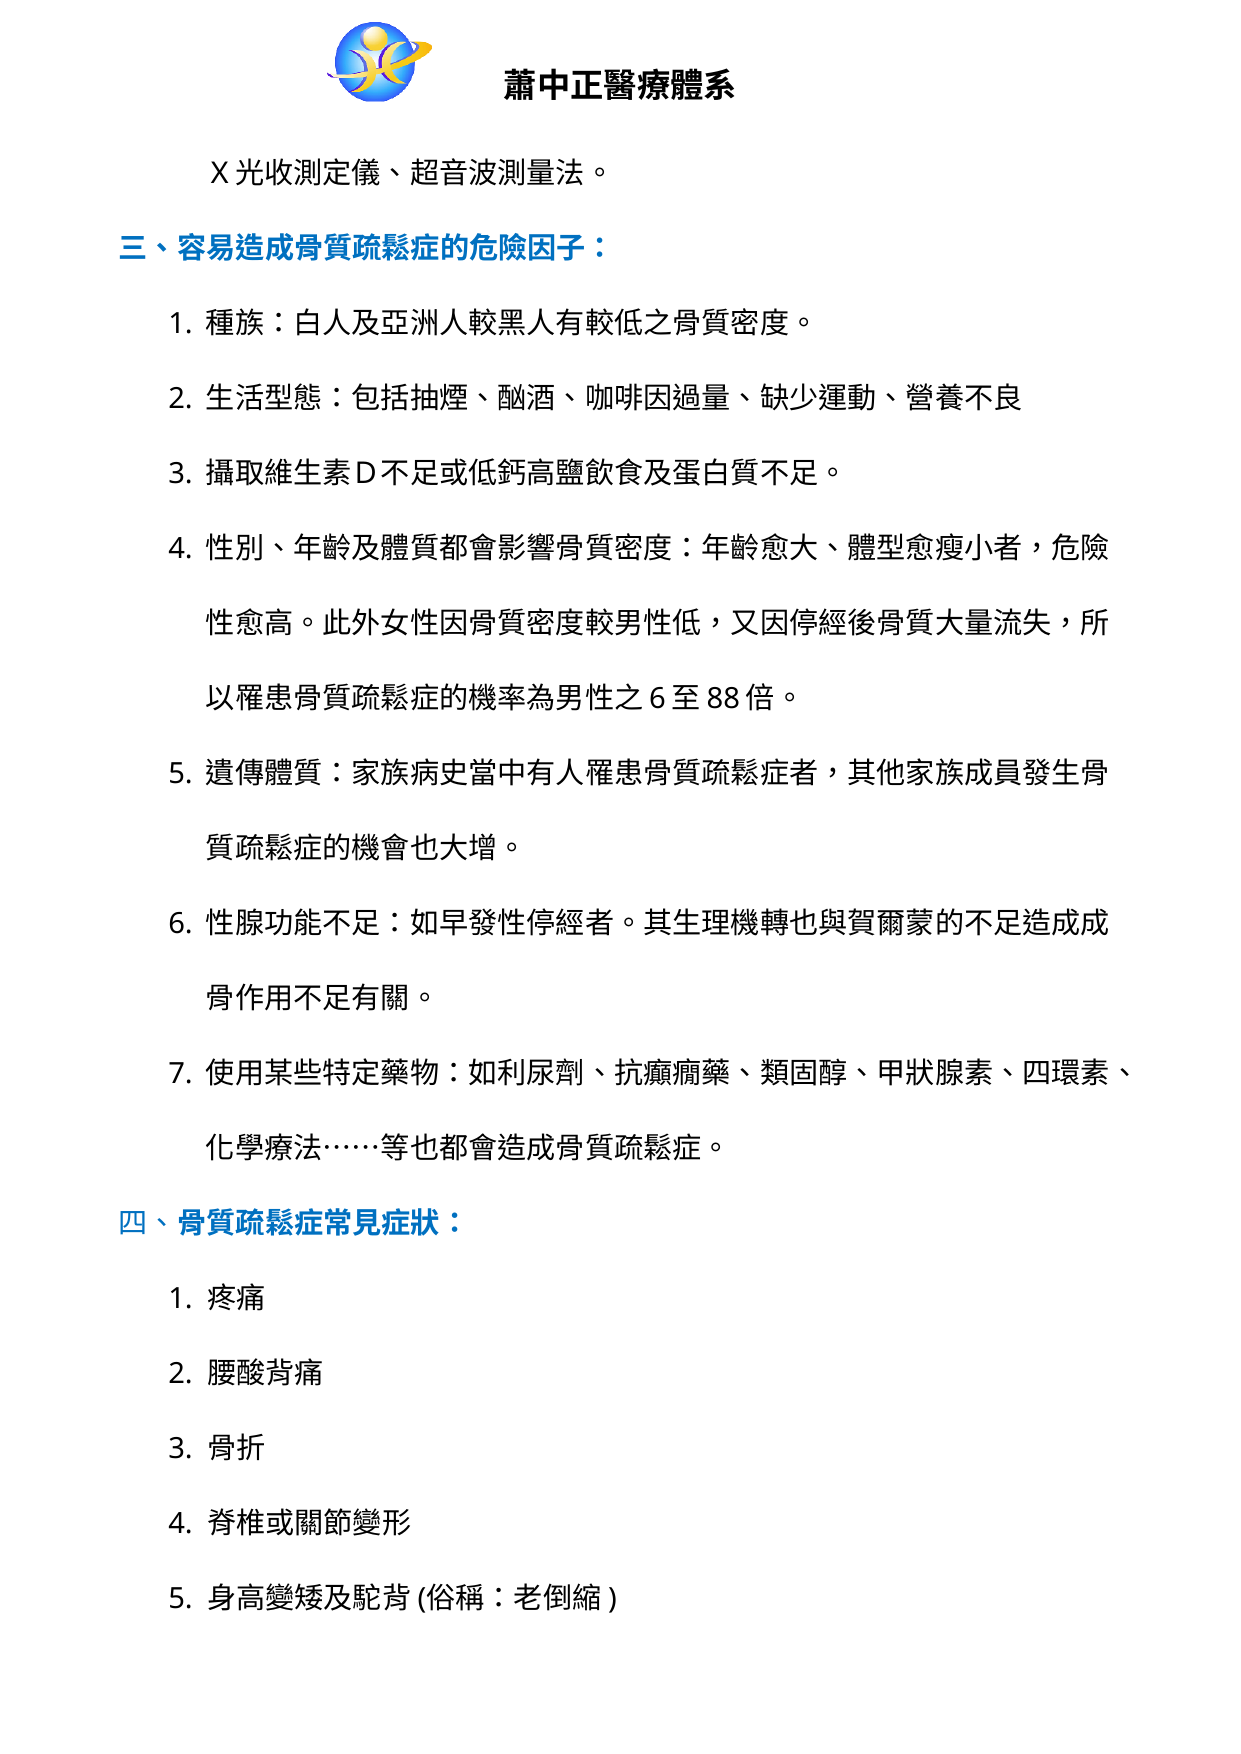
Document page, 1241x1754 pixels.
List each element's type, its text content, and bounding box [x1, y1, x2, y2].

list 骨折 [168, 1408, 1122, 1483]
list 腰酸背痛 [168, 1333, 1122, 1408]
list 疼痛 [168, 1258, 1122, 1333]
list 脊椎或關節變形 [168, 1483, 1122, 1558]
list 遺傳體質：家族病史當中有人罹患骨質疏鬆症者，其他家族成員發生骨質疏鬆症的機會也大增。 [168, 733, 1122, 883]
picture [322, 15, 436, 108]
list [168, 133, 1122, 208]
list 種族：白人及亞洲人較黑人有較低之骨質密度。 [168, 283, 1122, 358]
list 容易造成骨質疏鬆症的危險因子： [118, 208, 1122, 283]
list 性腺功能不足：如早發性停經者。其生理機轉也與賀爾蒙的不足造成成骨作用不足有關。 [168, 883, 1122, 1033]
list 身高變矮及駝背 (俗稱：老倒縮 ) [168, 1558, 1122, 1633]
list 骨質疏鬆症常見症狀： [118, 1183, 1122, 1258]
list 生活型態：包括抽煙、酗酒、咖啡因過量、缺少運動、營養不良 [168, 358, 1122, 433]
list 攝取維生素Ｄ不足或低鈣高鹽飲食及蛋白質不足。 [168, 433, 1122, 508]
list 使用某些特定藥物：如利尿劑、抗癲癇藥、類固醇、甲狀腺素、四環素、化學療法……等也都會造成骨質疏鬆症。 [168, 1033, 1122, 1183]
list 性別、年齡及體質都會影響骨質密度：年齡愈大、體型愈瘦小者，危險性愈高。此外女性因骨質密度較男性低，又因停經後骨質大量流失，所以罹患骨質疏鬆症的機率為男性之6至88倍。 [168, 508, 1122, 733]
